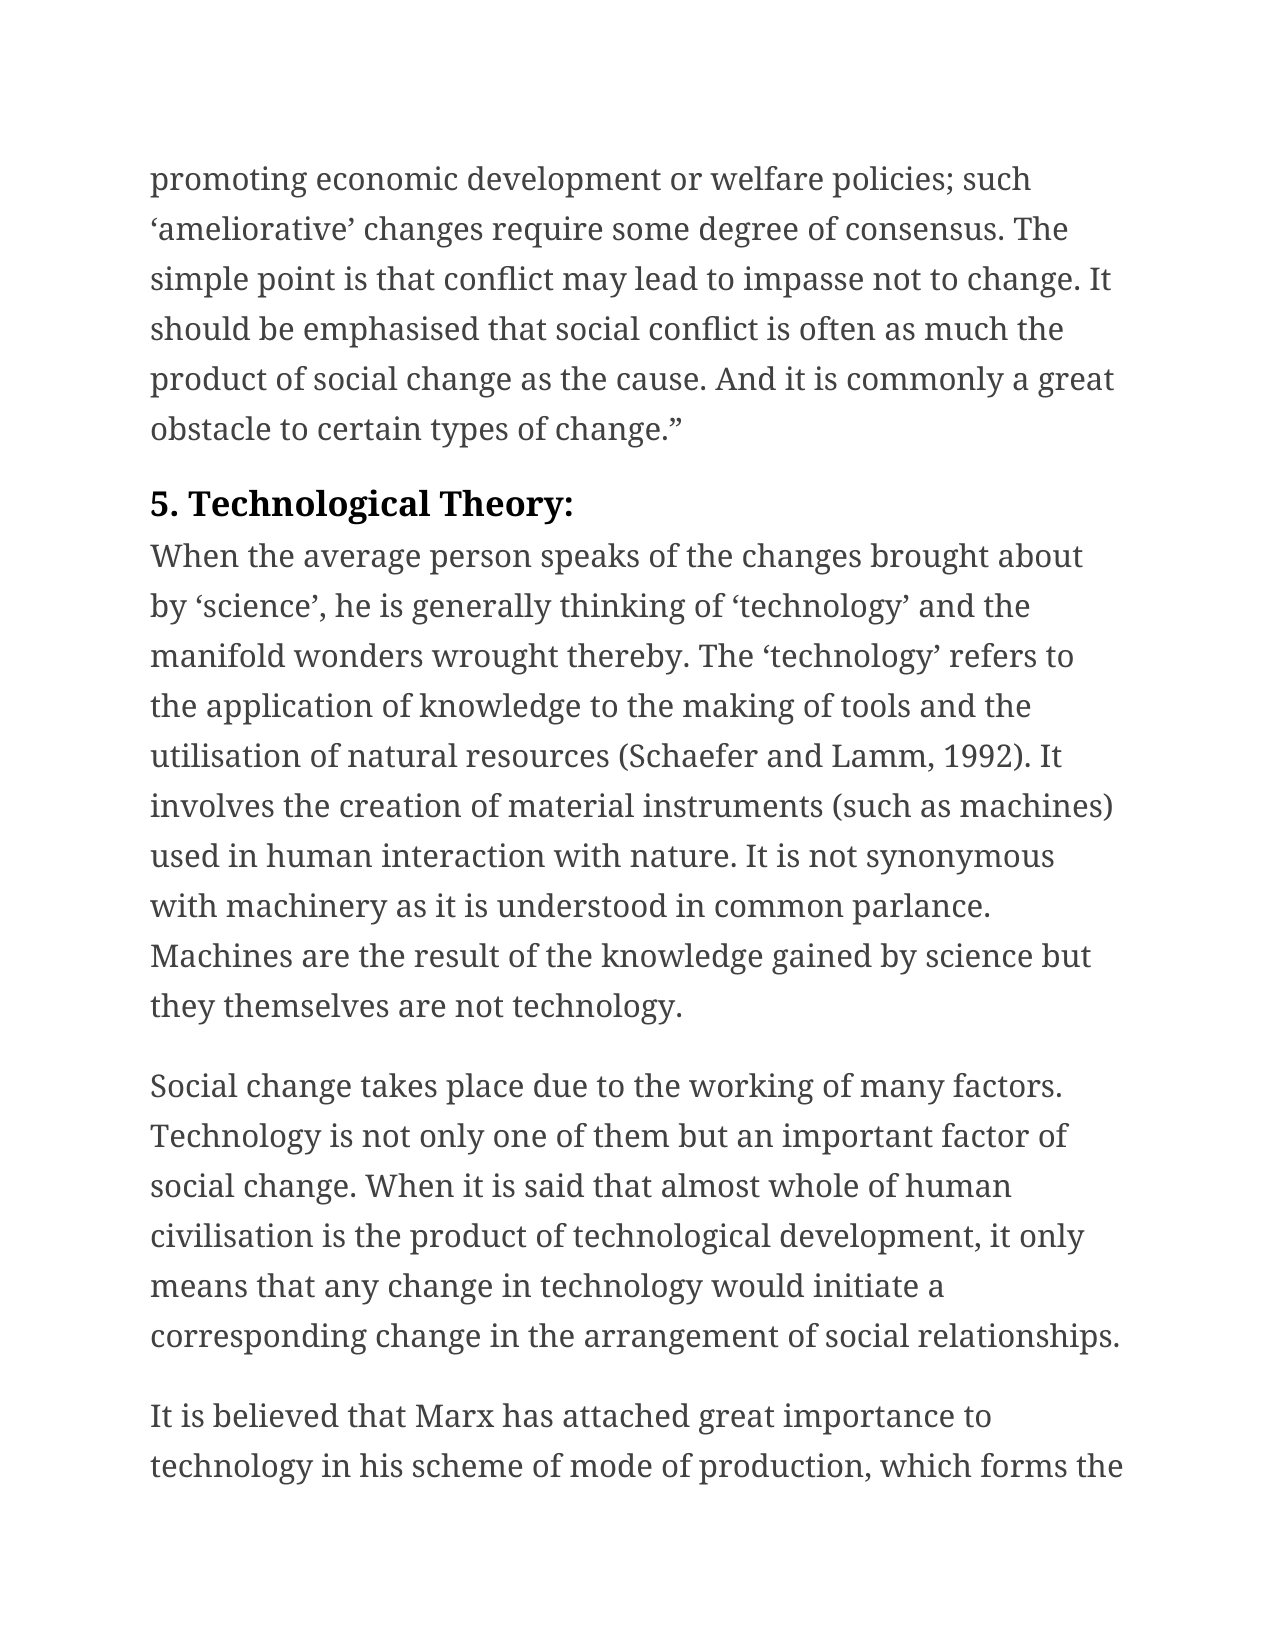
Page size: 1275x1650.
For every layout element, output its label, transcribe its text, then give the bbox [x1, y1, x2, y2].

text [150, 1387, 1125, 1487]
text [150, 150, 1125, 450]
text When the average person speaks of the changes brought about by ‘science’, he is generally thinking of ‘technology’ and the manifold wonders wrought thereby. The ‘technology’ refers to the application of knowledge to the making of tools and the utilisation of natural resources (Schaefer and Lamm, 1992). It involves the creation of material instruments (such as machines) used in human interaction with nature. It is not synonymous with machinery as it is understood in common parlance. Machines are the result of the knowledge gained by science but they themselves are not technology. [150, 527, 1125, 1027]
text 5. Technological Theory: [150, 480, 1125, 527]
text Social change takes place due to the working of many factors. Technology is not only one of them but an important factor of social change. When it is said that almost whole of human civilisation is the product of technological development, it only means that any change in technology would initiate a corresponding change in the arrangement of social relationships. [150, 1057, 1125, 1357]
